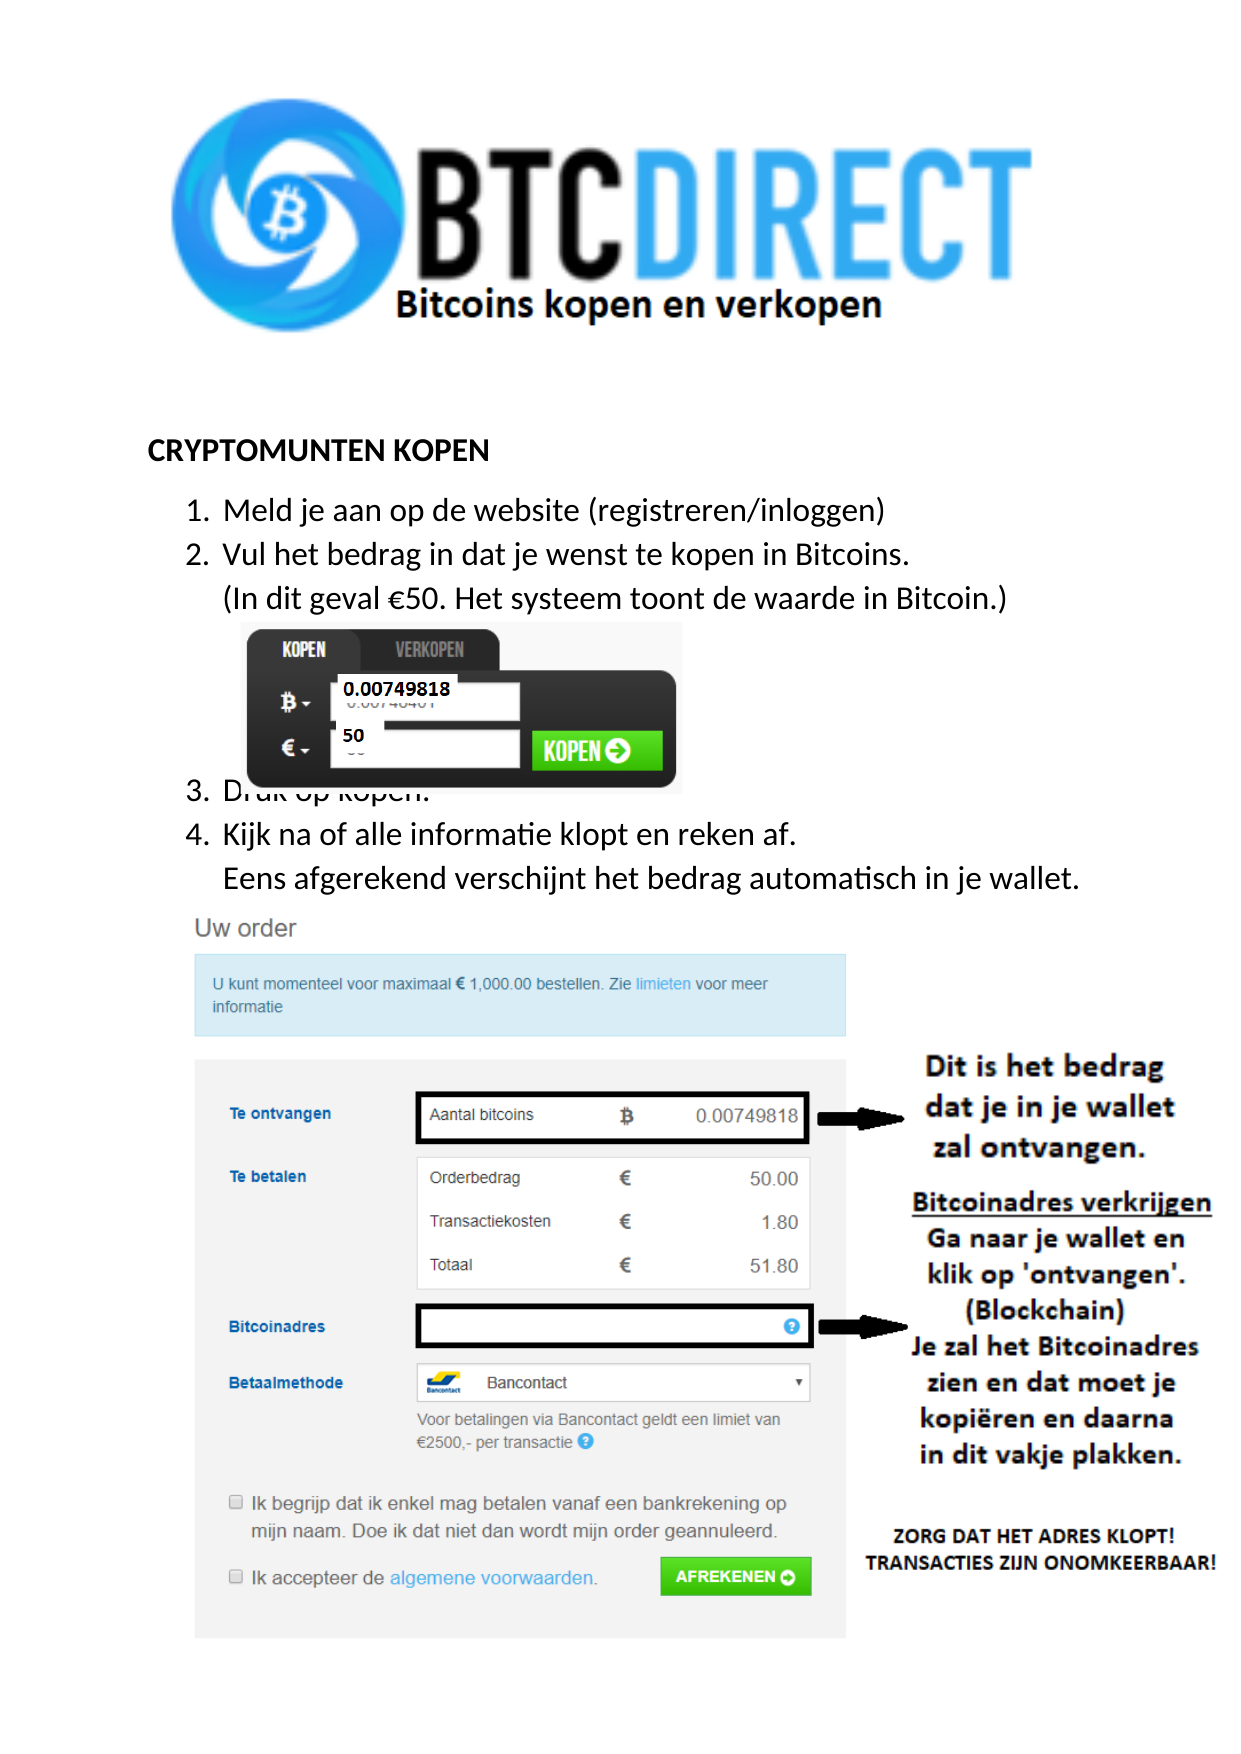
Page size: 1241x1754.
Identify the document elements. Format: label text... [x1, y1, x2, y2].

picture [153, 903, 1225, 1641]
text CRYPTOMUNTEN KOPEN [148, 429, 1093, 469]
list Druk op kopen. [185, 769, 1093, 810]
picture [240, 622, 683, 794]
picture [130, 65, 1079, 368]
list (In dit geval €50. Het systeem toont de waarde in Bitcoin.) [222, 577, 1093, 618]
list Meld je aan op de website (registreren/inloggen) [185, 489, 1093, 530]
list Kijk na of alle informatie klopt en reken af. [185, 813, 1093, 854]
list Eens afgerekend verschijnt het bedrag automatisch in je wallet. [223, 857, 1093, 898]
list Vul het bedrag in dat je wenst te kopen in Bitcoins. [185, 533, 1093, 574]
